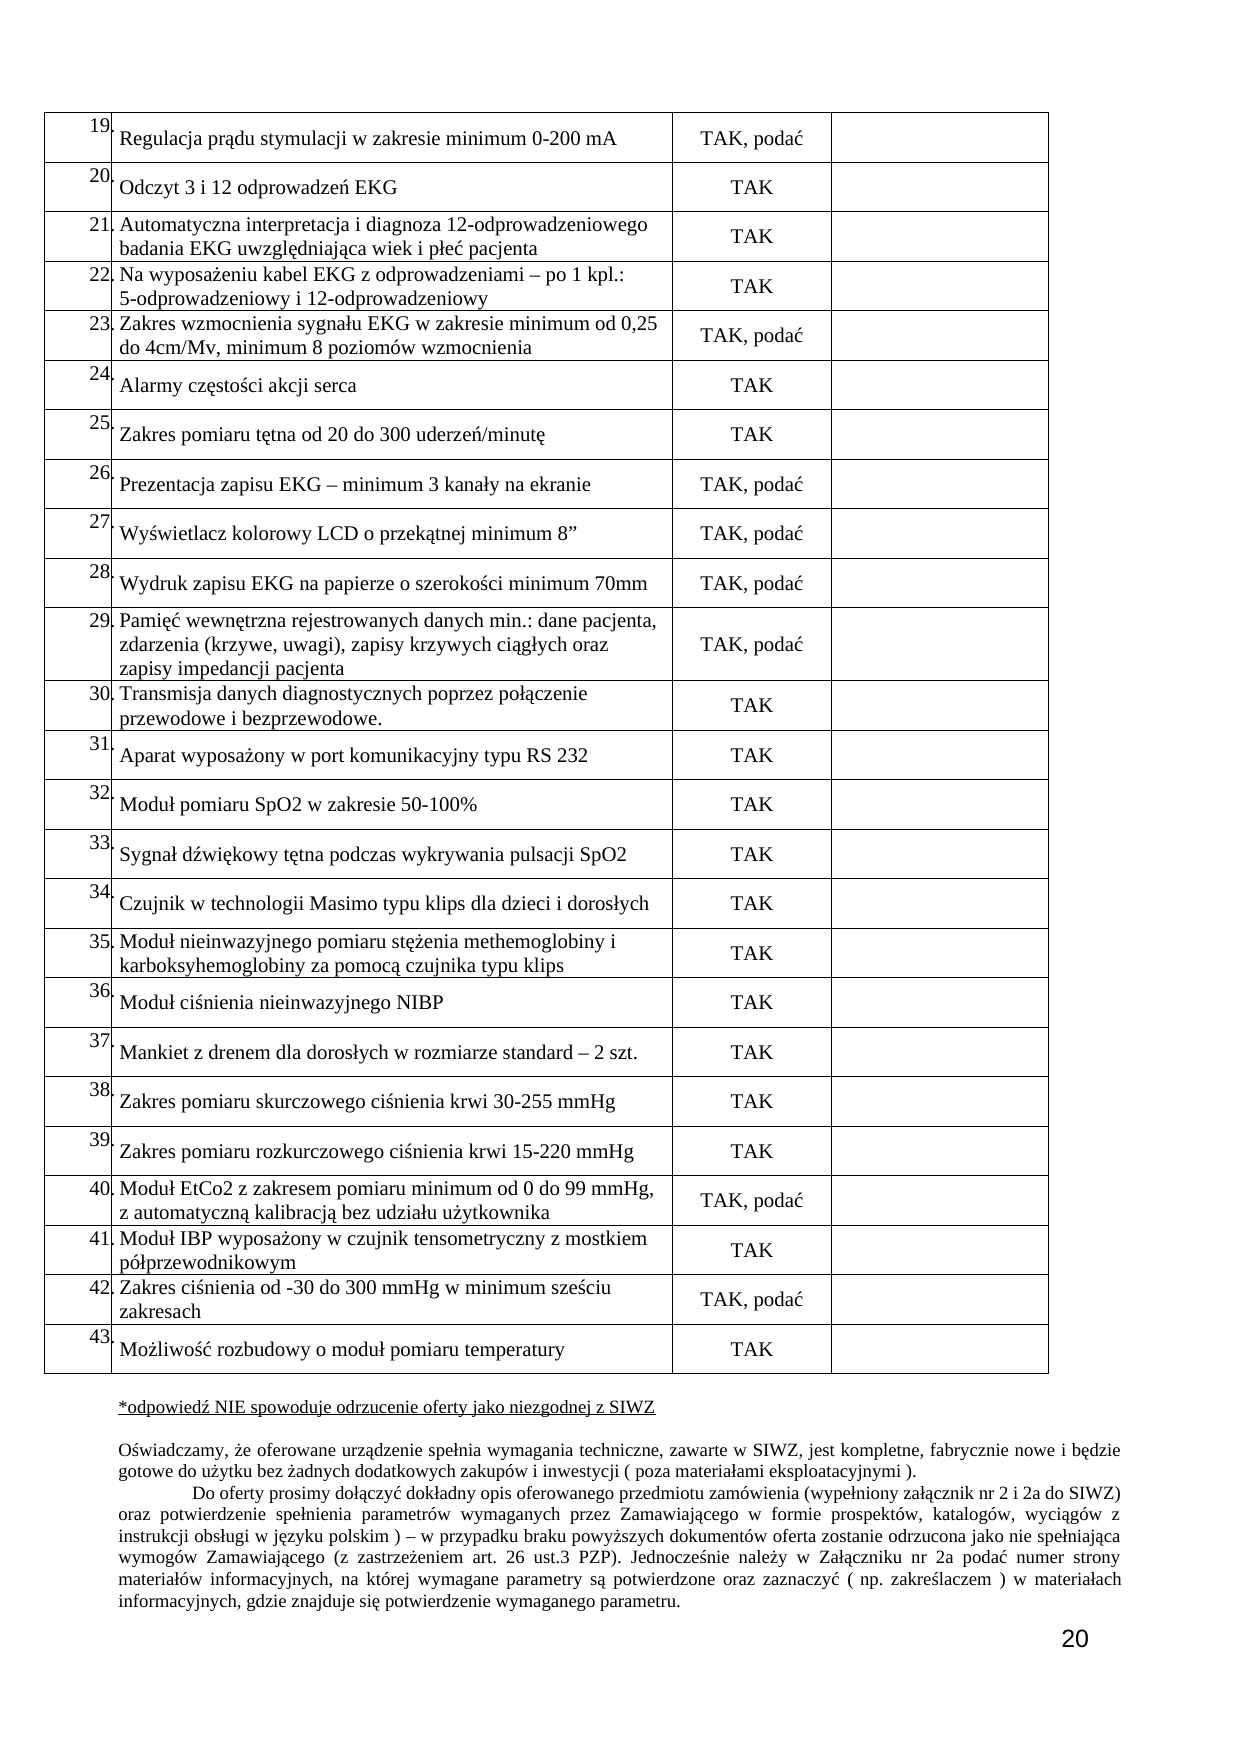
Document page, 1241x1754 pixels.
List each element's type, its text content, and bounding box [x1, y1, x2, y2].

table_cell [832, 1275, 1048, 1323]
table_cell Mankiet z drenem dla dorosłych w rozmiarze standard – 2 szt. [112, 1028, 672, 1076]
table_cell [832, 262, 1048, 310]
table_cell Zakres pomiaru tętna od 20 do 300 uderzeń/minutę [112, 410, 672, 458]
table_cell [45, 1028, 111, 1076]
table_cell [45, 212, 111, 261]
table_cell [45, 879, 111, 928]
table_cell [45, 559, 111, 607]
table_cell TAK [673, 1077, 831, 1126]
table_cell [832, 410, 1048, 458]
table_cell TAK [673, 731, 831, 779]
table_cell [45, 929, 111, 977]
table_cell [45, 1176, 111, 1224]
table_cell [832, 1077, 1048, 1126]
table_cell Alarmy częstości akcji serca [112, 361, 672, 409]
table_cell [832, 929, 1048, 977]
table_cell TAK [673, 830, 831, 878]
table_cell [45, 460, 111, 508]
table_cell [832, 509, 1048, 557]
table_cell TAK [673, 1325, 831, 1373]
table_cell [45, 1127, 111, 1175]
table_cell Sygnał dźwiękowy tętna podczas wykrywania pulsacji SpO2 [112, 830, 672, 878]
table_cell [832, 361, 1048, 409]
table_cell Transmisja danych diagnostycznych poprzez połączenie przewodowe i bezprzewodowe. [112, 681, 672, 730]
table_cell Moduł EtCo2 z zakresem pomiaru minimum od 0 do 99 mmHg, z automatyczną kalibracją bez udziału użytkownika [112, 1176, 672, 1224]
table_cell Wydruk zapisu EKG na papierze o szerokości minimum 70mm [112, 559, 672, 607]
table_cell Możliwość rozbudowy o moduł pomiaru temperatury [112, 1325, 672, 1373]
table_cell [45, 311, 111, 359]
table_cell [832, 559, 1048, 607]
table_cell [832, 212, 1048, 261]
table_cell [45, 410, 111, 458]
table_cell Zakres pomiaru skurczowego ciśnienia krwi 30-255 mmHg [112, 1077, 672, 1126]
table_cell TAK [673, 163, 831, 211]
table_cell [45, 163, 111, 211]
table_cell [832, 780, 1048, 829]
table_cell [45, 1325, 111, 1373]
table_cell [45, 681, 111, 730]
table_cell [832, 1226, 1048, 1274]
table_cell [45, 978, 111, 1027]
table_cell [832, 1176, 1048, 1224]
table_cell Moduł pomiaru SpO2 w zakresie 50-100% [112, 780, 672, 829]
table_cell Automatyczna interpretacja i diagnoza 12-odprowadzeniowego badania EKG uwzględniająca wiek i płeć pacjenta [112, 212, 672, 261]
table_cell TAK [673, 681, 831, 730]
table_cell [832, 608, 1048, 680]
table_cell [45, 608, 111, 680]
table_cell [832, 978, 1048, 1027]
table_cell Prezentacja zapisu EKG – minimum 3 kanały na ekranie [112, 460, 672, 508]
table_cell Zakres ciśnienia od -30 do 300 mmHg w minimum sześciu zakresach [112, 1275, 672, 1323]
table_cell [832, 1325, 1048, 1373]
table_cell TAK, podać [673, 113, 831, 162]
table_cell Na wyposażeniu kabel EKG z odprowadzeniami – po 1 kpl.: 5-odprowadzeniowy i 12-odprowadzeniowy [112, 262, 672, 310]
table_cell [832, 460, 1048, 508]
table_cell TAK [673, 1226, 831, 1274]
table_cell [832, 113, 1048, 162]
table_cell TAK, podać [673, 1275, 831, 1323]
table_cell Odczyt 3 i 12 odprowadzeń EKG [112, 163, 672, 211]
table_cell TAK, podać [673, 311, 831, 359]
table_cell [45, 262, 111, 310]
table_cell TAK [673, 879, 831, 928]
table_cell TAK [673, 361, 831, 409]
table_cell TAK [673, 1127, 831, 1175]
table_cell TAK, podać [673, 608, 831, 680]
table_cell TAK, podać [673, 1176, 831, 1224]
table_cell [832, 1127, 1048, 1175]
table_cell TAK [673, 410, 831, 458]
table_cell TAK, podać [673, 559, 831, 607]
table_cell Zakres wzmocnienia sygnału EKG w zakresie minimum od 0,25 do 4cm/Mv, minimum 8 poziomów wzmocnienia [112, 311, 672, 359]
table_cell TAK, podać [673, 460, 831, 508]
table_cell Moduł ciśnienia nieinwazyjnego NIBP [112, 978, 672, 1027]
table_cell Moduł nieinwazyjnego pomiaru stężenia methemoglobiny i karboksyhemoglobiny za pomocą czujnika typu klips [112, 929, 672, 977]
table_cell [45, 731, 111, 779]
table_cell [45, 113, 111, 162]
table_cell [45, 780, 111, 829]
table_cell Wyświetlacz kolorowy LCD o przekątnej minimum [112, 509, 672, 557]
table_cell [832, 681, 1048, 730]
table_cell [45, 1226, 111, 1274]
table_cell [45, 1077, 111, 1126]
text Oświadczamy, że oferowane urządzenie spełnia wymagania techniczne, zawarte w SIWZ, jest kompletne, fabrycznie nowe i będzie gotowe do użytku bez żadnych dodatkowych zakupów i inwestycji ( poza materiałami eksploatacyjnymi ). [118, 1439, 1122, 1482]
table_cell Regulacja prądu stymulacji w zakresie minimum 0-200 mA [112, 113, 672, 162]
table_cell Czujnik w technologii Masimo typu klips dla dzieci i dorosłych [112, 879, 672, 928]
table_cell [45, 830, 111, 878]
table_cell [45, 509, 111, 557]
table_cell [832, 163, 1048, 211]
table_cell Pamięć wewnętrzna rejestrowanych danych min.: dane pacjenta, zdarzenia (krzywe, uwagi), zapisy krzywych ciągłych oraz zapisy impedancji pacjenta [112, 608, 672, 680]
table_cell [832, 731, 1048, 779]
table_cell Moduł IBP wyposażony w czujnik tensometryczny z mostkiem półprzewodnikowym [112, 1226, 672, 1274]
table_cell TAK [673, 212, 831, 261]
table_cell Zakres pomiaru rozkurczowego ciśnienia krwi 15-220 mmHg [112, 1127, 672, 1175]
table_cell [45, 1275, 111, 1323]
table_cell TAK [673, 978, 831, 1027]
table_cell [832, 311, 1048, 359]
table_cell TAK, podać [673, 509, 831, 557]
table_cell [832, 1028, 1048, 1076]
table_cell [832, 830, 1048, 878]
table_cell [832, 879, 1048, 928]
table_cell TAK [673, 1028, 831, 1076]
table_cell TAK [673, 262, 831, 310]
text Do oferty prosimy dołączyć dokładny opis oferowanego przedmiotu zamówienia (wypełniony załącznik nr 2 i 2a do SIWZ) oraz potwierdzenie spełnienia parametrów wymaganych przez Zamawiającego w formie prospektów, katalogów, wyciągów z instrukcji obsługi w języku polskim ) – w przypadku braku powyższych dokumentów oferta zostanie odrzucona jako nie spełniająca wymogów Zamawiającego (z zastrzeżeniem art. 26 ust.3 PZP). Jednocześnie należy w Załączniku nr 2a podać numer strony materiałów informacyjnych, na której wymagane parametry są potwierdzone oraz zaznaczyć ( np. zakreślaczem ) w materiałach informacyjnych, gdzie znajduje się potwierdzenie wymaganego parametru. [118, 1482, 1122, 1611]
table_cell [45, 361, 111, 409]
table_cell TAK [673, 929, 831, 977]
table_cell TAK [673, 780, 831, 829]
text *odpowiedź NIE spowoduje odrzucenie oferty jako niezgodnej z SIWZ [118, 1396, 1122, 1417]
table_cell Aparat wyposażony w port komunikacyjny typu RS 232 [112, 731, 672, 779]
